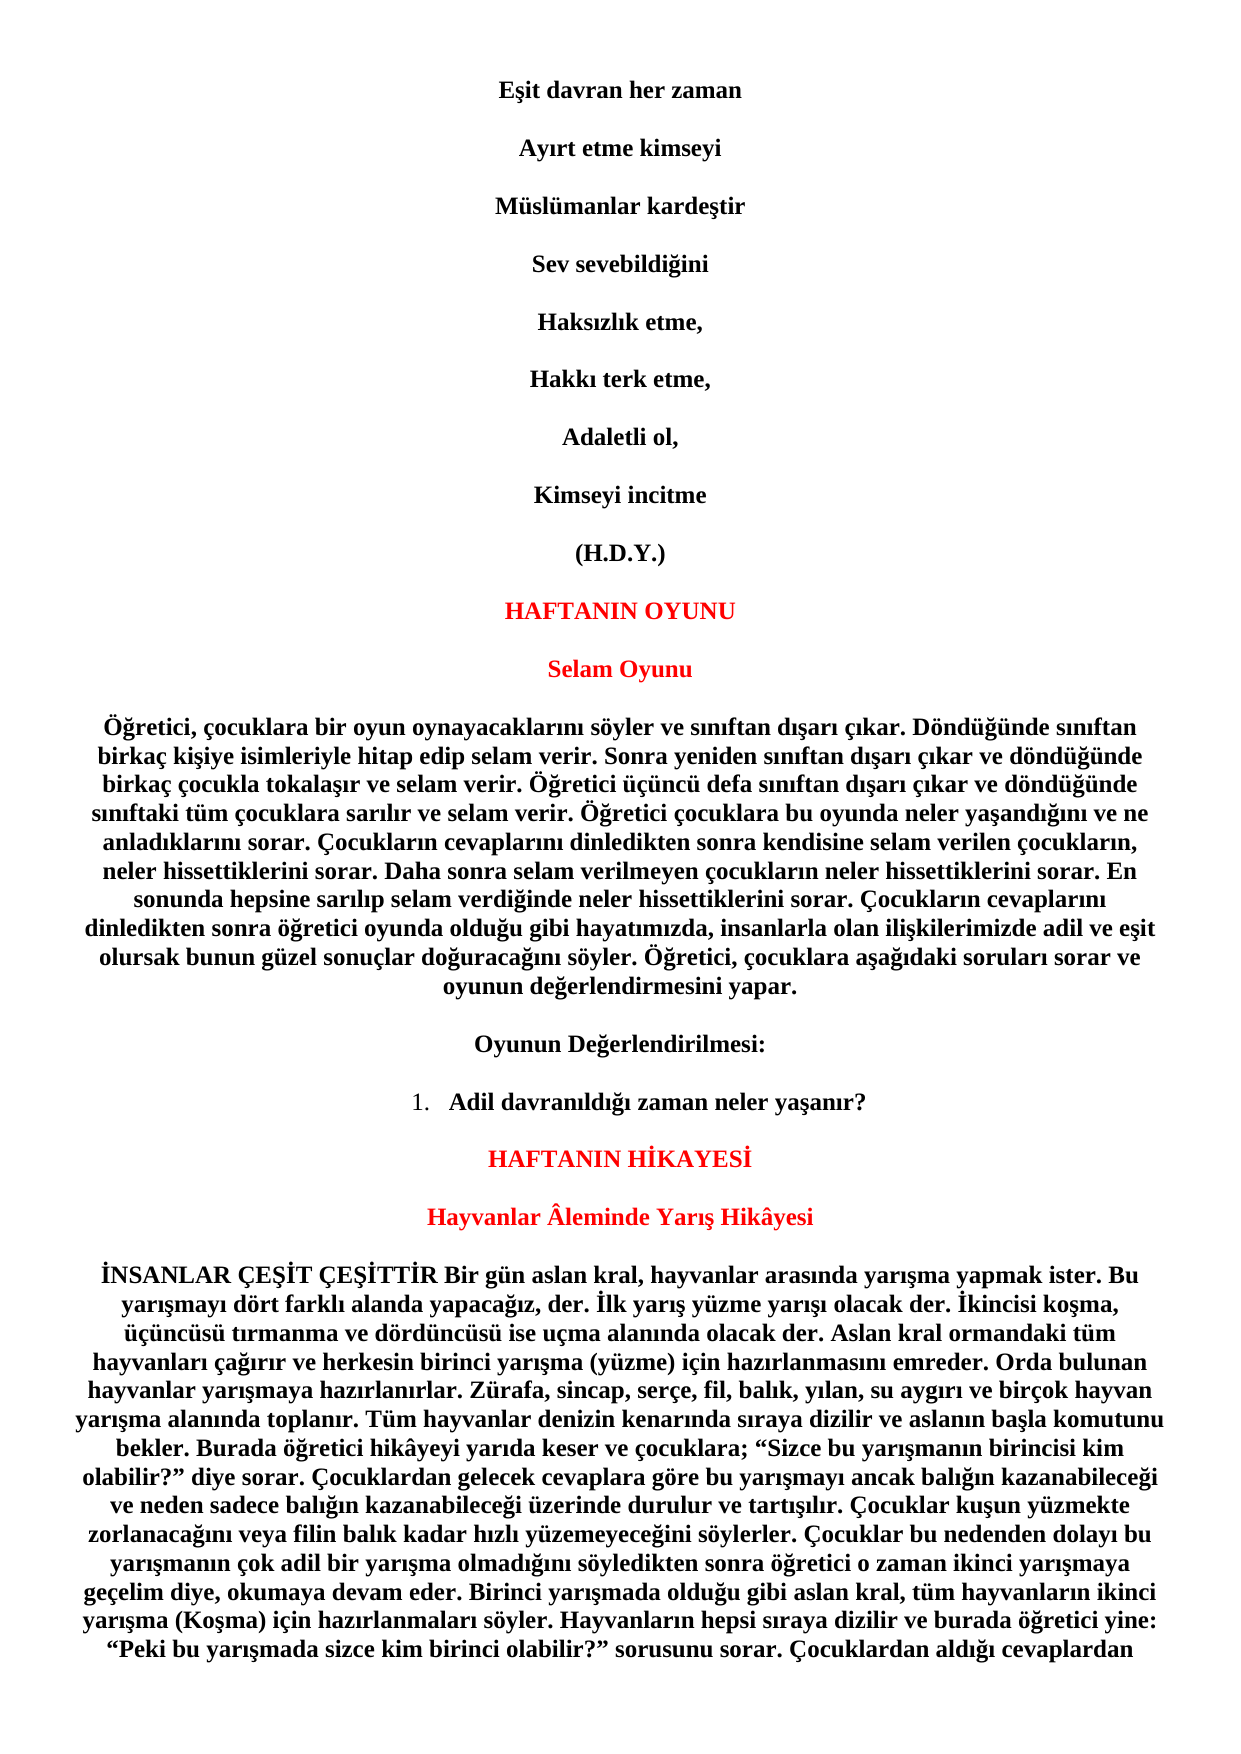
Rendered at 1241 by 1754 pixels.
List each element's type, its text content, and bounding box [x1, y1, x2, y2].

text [75, 1260, 1165, 1663]
list Adil davranıldığı zaman neler yaşanır? [112, 1087, 1165, 1115]
text Öğretici, çocuklara bir oyun oynayacaklarını söyler ve sınıftan dışarı çıkar. Döndüğünde sınıftan birkaç kişiye isimleriyle hitap edip selam verir. Sonra yeniden sınıftan dışarı çıkar ve döndüğünde birkaç çocukla tokalaşır ve selam verir. Öğretici üçüncü defa sınıftan dışarı çıkar ve döndüğünde sınıftaki tüm çocuklara sarılır ve selam verir. Öğretici çocuklara bu oyunda neler yaşandığını ve ne anladıklarını sorar. Çocukların cevaplarını dinledikten sonra kendisine selam verilen çocukların, neler hissettiklerini sorar. Daha sonra selam verilmeyen çocukların neler hissettiklerini sorar. En sonunda hepsine sarılıp selam verdiğinde neler hissettiklerini sorar. Çocukların cevaplarını dinledikten sonra öğretici oyunda olduğu gibi hayatımızda, insanlarla olan ilişkilerimizde adil ve eşit olursak bunun güzel sonuçlar doğuracağını söyler. Öğretici, çocuklara aşağıdaki soruları sorar ve oyunun değerlendirmesini yapar. [75, 712, 1165, 999]
text Ayırt etme kimseyi [75, 133, 1165, 162]
text Hayvanlar Âleminde Yarış Hikâyesi [75, 1202, 1165, 1231]
text Müslümanlar kardeştir [75, 191, 1165, 219]
text Kimseyi incitme [75, 480, 1165, 509]
text Adaletli ol, [75, 422, 1165, 451]
text Sev sevebildiğini [75, 249, 1165, 277]
text Selam Oyunu [75, 654, 1165, 683]
text HAFTANIN OYUNU [75, 596, 1165, 625]
text Oyunun Değerlendirilmesi: [75, 1029, 1165, 1057]
text (H.D.Y.) [75, 538, 1165, 567]
text HAFTANIN HİKAYESİ [75, 1144, 1165, 1173]
text Eşit davran her zaman [75, 75, 1165, 104]
text Hakkı terk etme, [75, 364, 1165, 393]
text Haksızlık etme, [75, 307, 1165, 335]
